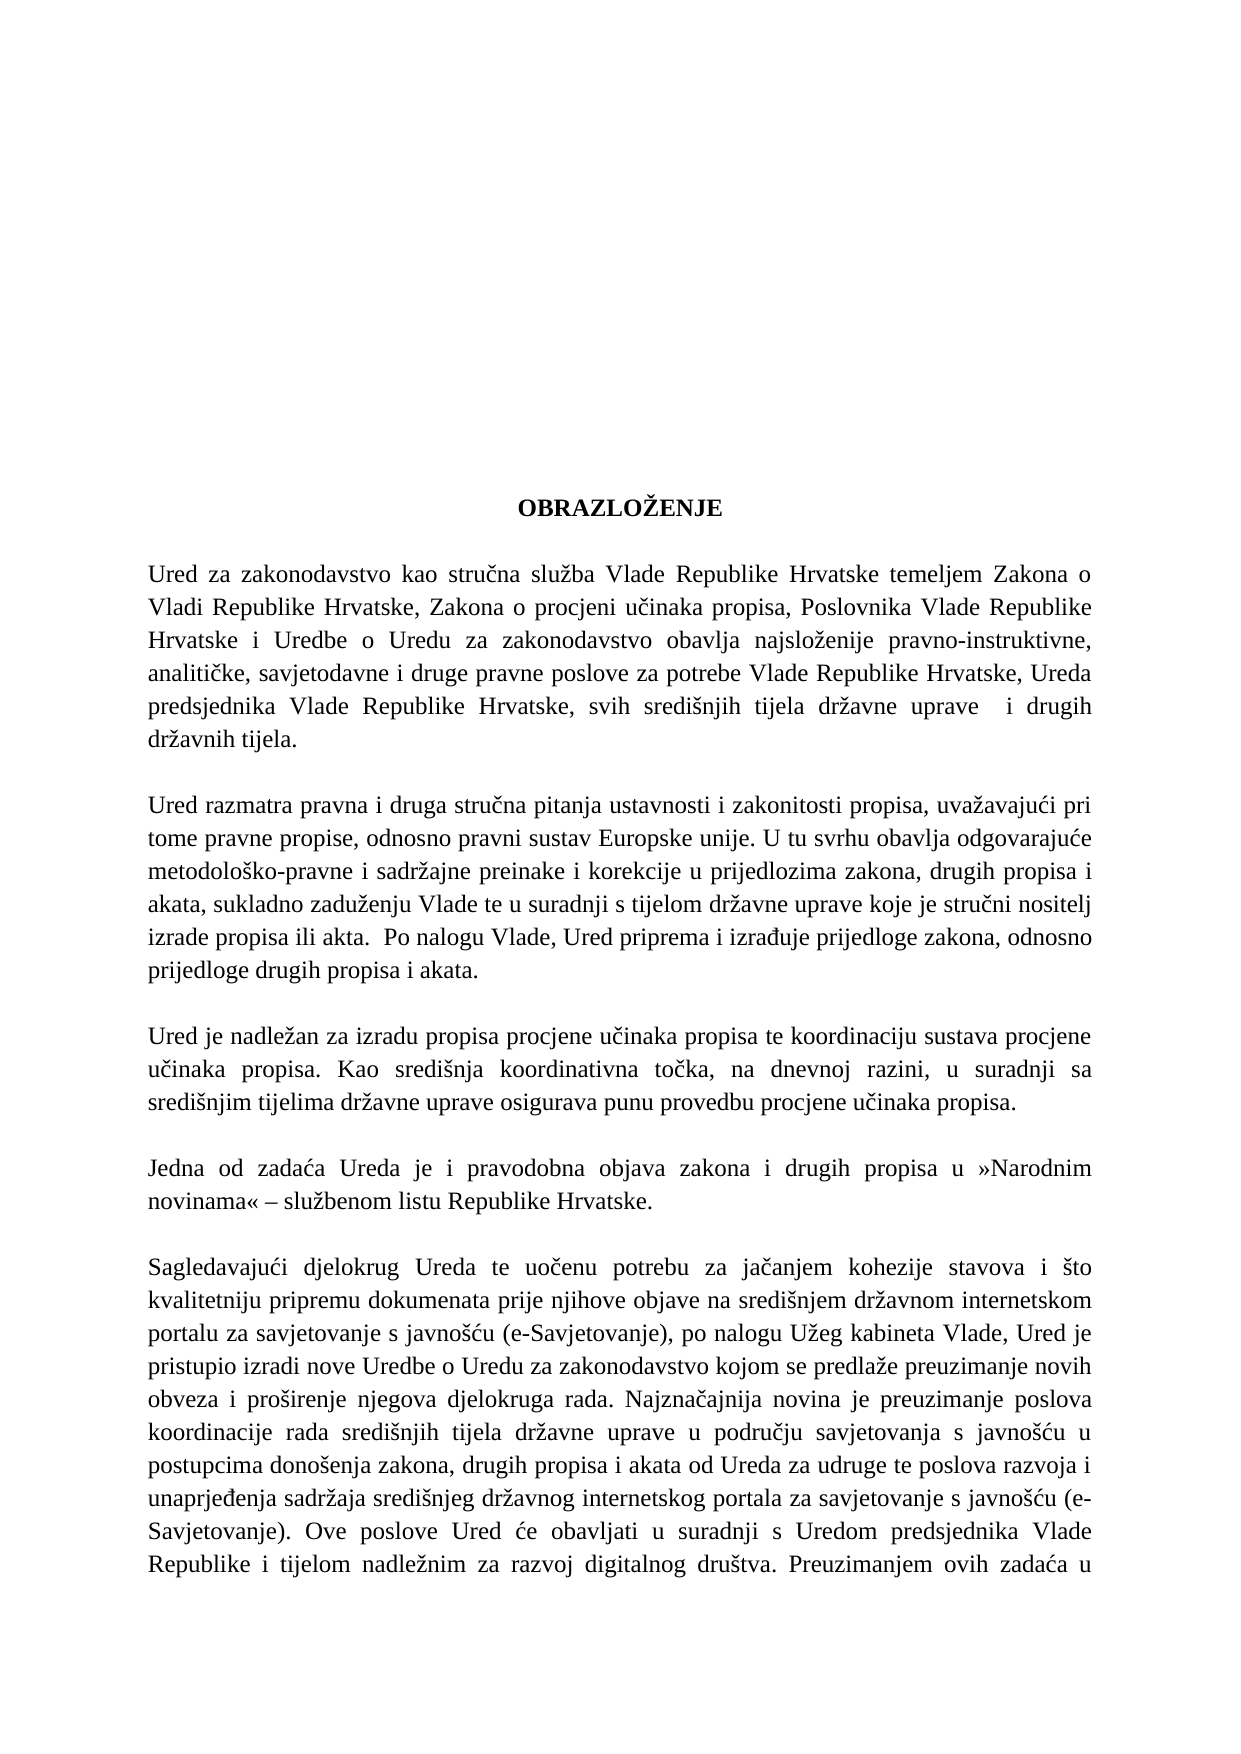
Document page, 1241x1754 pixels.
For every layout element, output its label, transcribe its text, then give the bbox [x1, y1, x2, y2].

text Ured je nadležan za izradu propisa procjene učinaka propisa te koordinaciju sustava procjene učinaka propisa. Kao središnja koordinativna točka, na dnevnoj razini, u suradnji sa središnjim tijelima državne uprave osigurava punu provedbu procjene učinaka propisa. [148, 1021, 1093, 1116]
text Ured za zakonodavstvo kao stručna služba Vlade Republike Hrvatske temeljem Zakona o Vladi Republike Hrvatske, Zakona o procjeni učinaka propisa, Poslovnika Vlade Republike Hrvatske i Uredbe o Uredu za zakonodavstvo obavlja najsloženije pravno-instruktivne, analitičke, savjetodavne i druge pravne poslove za potrebe Vlade Republike Hrvatske, Ureda predsjednika Vlade Republike Hrvatske, svih središnjih tijela državne uprave i drugih državnih tijela. [148, 559, 1093, 752]
text Jedna od zadaća Ureda je i pravodobna objava zakona i drugih propisa u »Narodnim novinama« – službenom listu Republike Hrvatske. [148, 1153, 1093, 1215]
text OBRAZLOŽENJE [148, 493, 1093, 521]
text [148, 1252, 1093, 1578]
text Ured razmatra pravna i druga stručna pitanja ustavnosti i zakonitosti propisa, uvažavajući pri tome pravne propise, odnosno pravni sustav Europske unije. U tu svrhu obavlja odgovarajuće metodološko-pravne i sadržajne preinake i korekcije u prijedlozima zakona, drugih propisa i akata, sukladno zaduženju Vlade te u suradnji s tijelom državne uprave koje je stručni nositelj izrade propisa ili akta. Po nalogu Vlade, Ured priprema i izrađuje prijedloge zakona, odnosno prijedloge drugih propisa i akata. [148, 790, 1093, 984]
